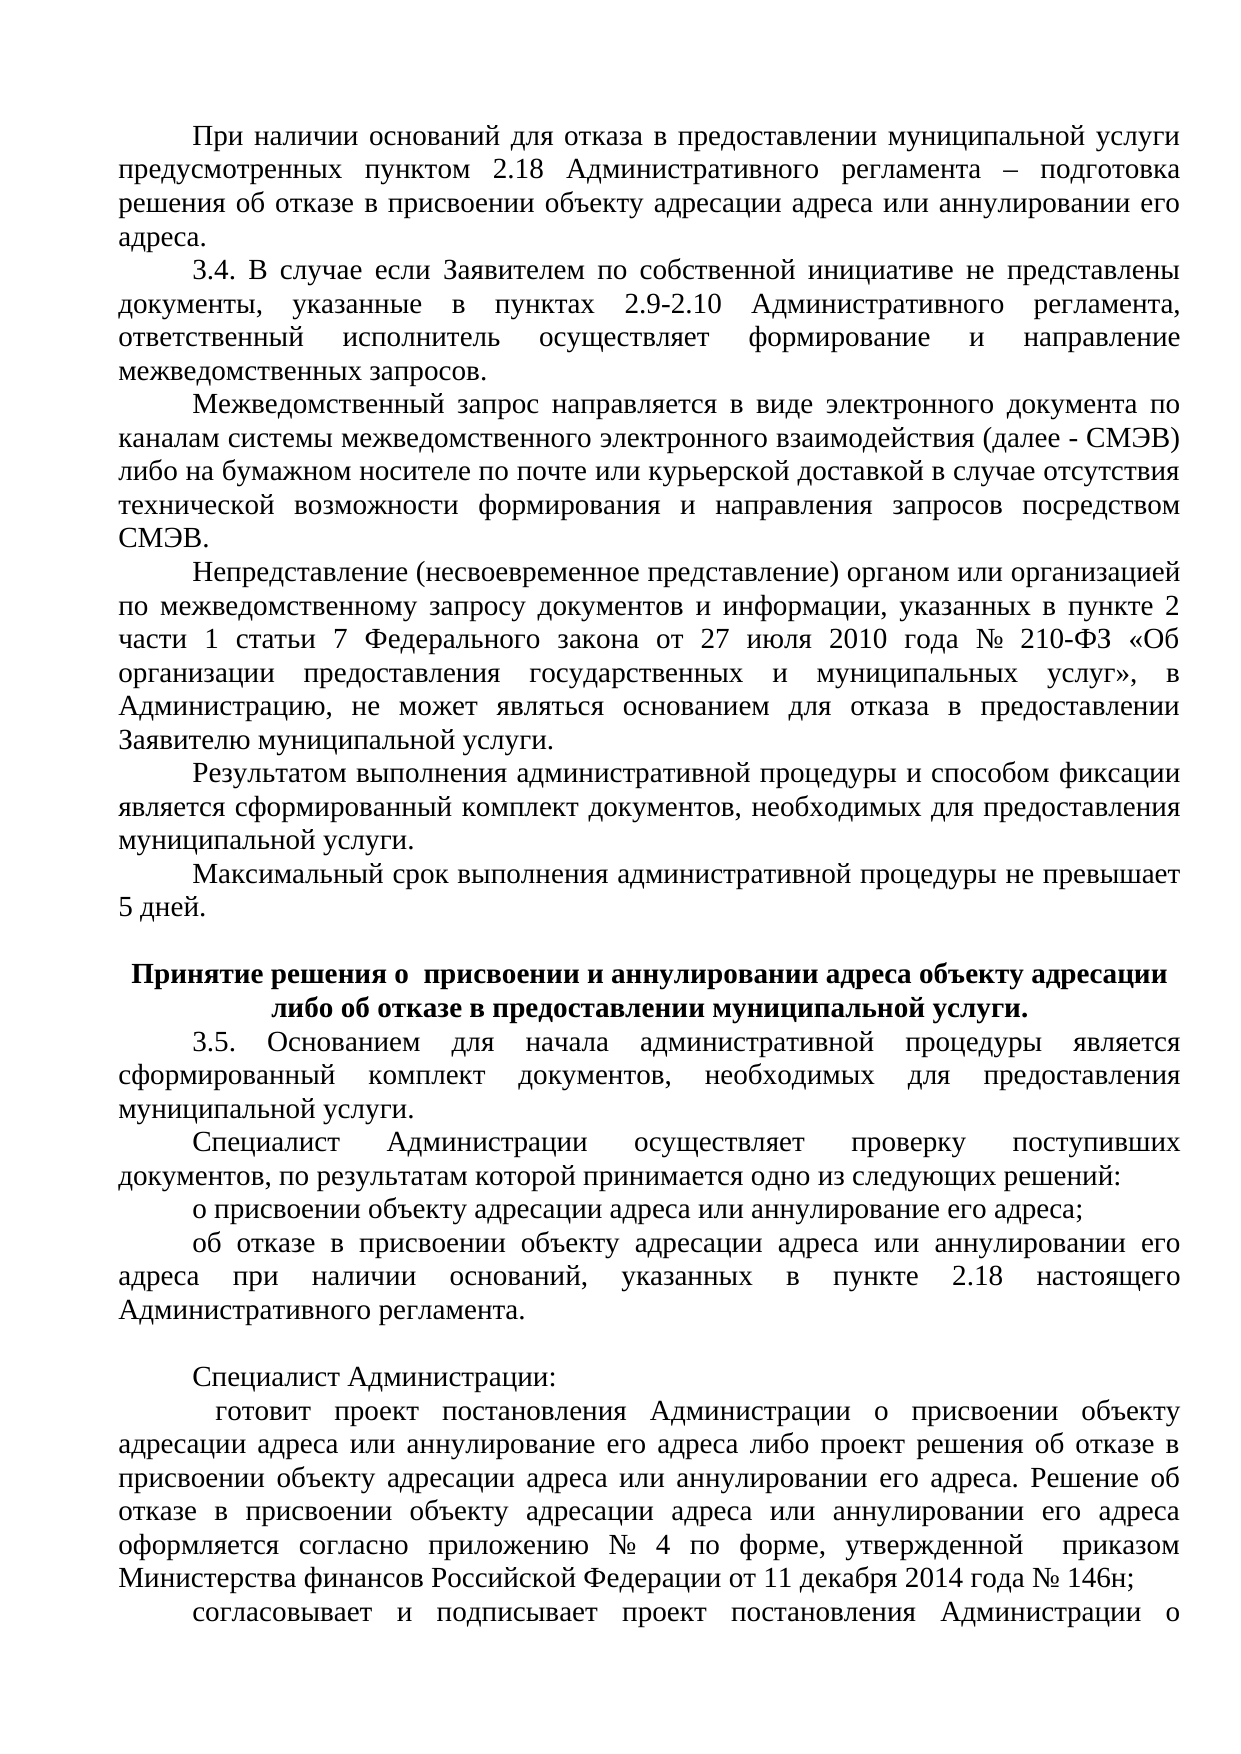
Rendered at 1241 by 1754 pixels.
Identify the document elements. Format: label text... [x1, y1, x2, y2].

text При наличии оснований для отказа в предоставлении муниципальной услуги предусмотренных пунктом 2.18 Административного регламента – подготовка решения об отказе в присвоении объекту адресации адреса или аннулировании его адреса. [118, 118, 1181, 252]
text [118, 1594, 1181, 1627]
text 3.4. В случае если Заявителем по собственной инициативе не представлены документы, указанные в пунктах 2.9-2.10 Административного регламента, ответственный исполнитель осуществляет формирование и направление межведомственных запросов. [118, 252, 1181, 386]
text Максимальный срок выполнения административной процедуры не превышает 5 дней. [118, 856, 1181, 923]
text Специалист Администрации: [118, 1359, 1181, 1393]
text о присвоении объекту адресации адреса или аннулирование его адреса; [118, 1191, 1181, 1225]
text об отказе в присвоении объекту адресации адреса или аннулировании его адреса при наличии оснований, указанных в пункте 2.18 настоящего Административного регламента. [118, 1225, 1181, 1326]
text Межведомственный запрос направляется в виде электронного документа по каналам системы межведомственного электронного взаимодействия (далее - СМЭВ) либо на бумажном носителе по почте или курьерской доставкой в случае отсутствия технической возможности формирования и направления запросов посредством СМЭВ. [118, 386, 1181, 554]
text 3.5. Основанием для начала административной процедуры является сформированный комплект документов, необходимых для предоставления муниципальной услуги. [118, 1024, 1181, 1124]
text Специалист Администрации осуществляет проверку поступивших документов, по результатам которой принимается одно из следующих решений: [118, 1124, 1181, 1191]
text Непредставление (несвоевременное представление) органом или организацией по межведомственному запросу документов и информации, указанных в пункте 2 части 1 статьи 7 Федерального закона от 27 июля 2010 года № 210-ФЗ «Об организации предоставления государственных и муниципальных услуг», в Администрацию, не может являться основанием для отказа в предоставлении Заявителю муниципальной услуги. [118, 554, 1181, 755]
text Результатом выполнения административной процедуры и способом фиксации является сформированный комплект документов, необходимых для предоставления муниципальной услуги. [118, 755, 1181, 856]
text готовит проект постановления Администрации о присвоении объекту адресации адреса или аннулирование его адреса либо проект решения об отказе в присвоении объекту адресации адреса или аннулировании его адреса. Решение об отказе в присвоении объекту адресации адреса или аннулировании его адреса оформляется согласно приложению № 4 по форме, утвержденной приказом Министерства финансов Российской Федерации от 11 декабря 2014 года № 146н; [118, 1393, 1181, 1594]
text Принятие решения о присвоении и аннулировании адреса объекту адресации либо об отказе в предоставлении муниципальной услуги. [118, 957, 1181, 1024]
